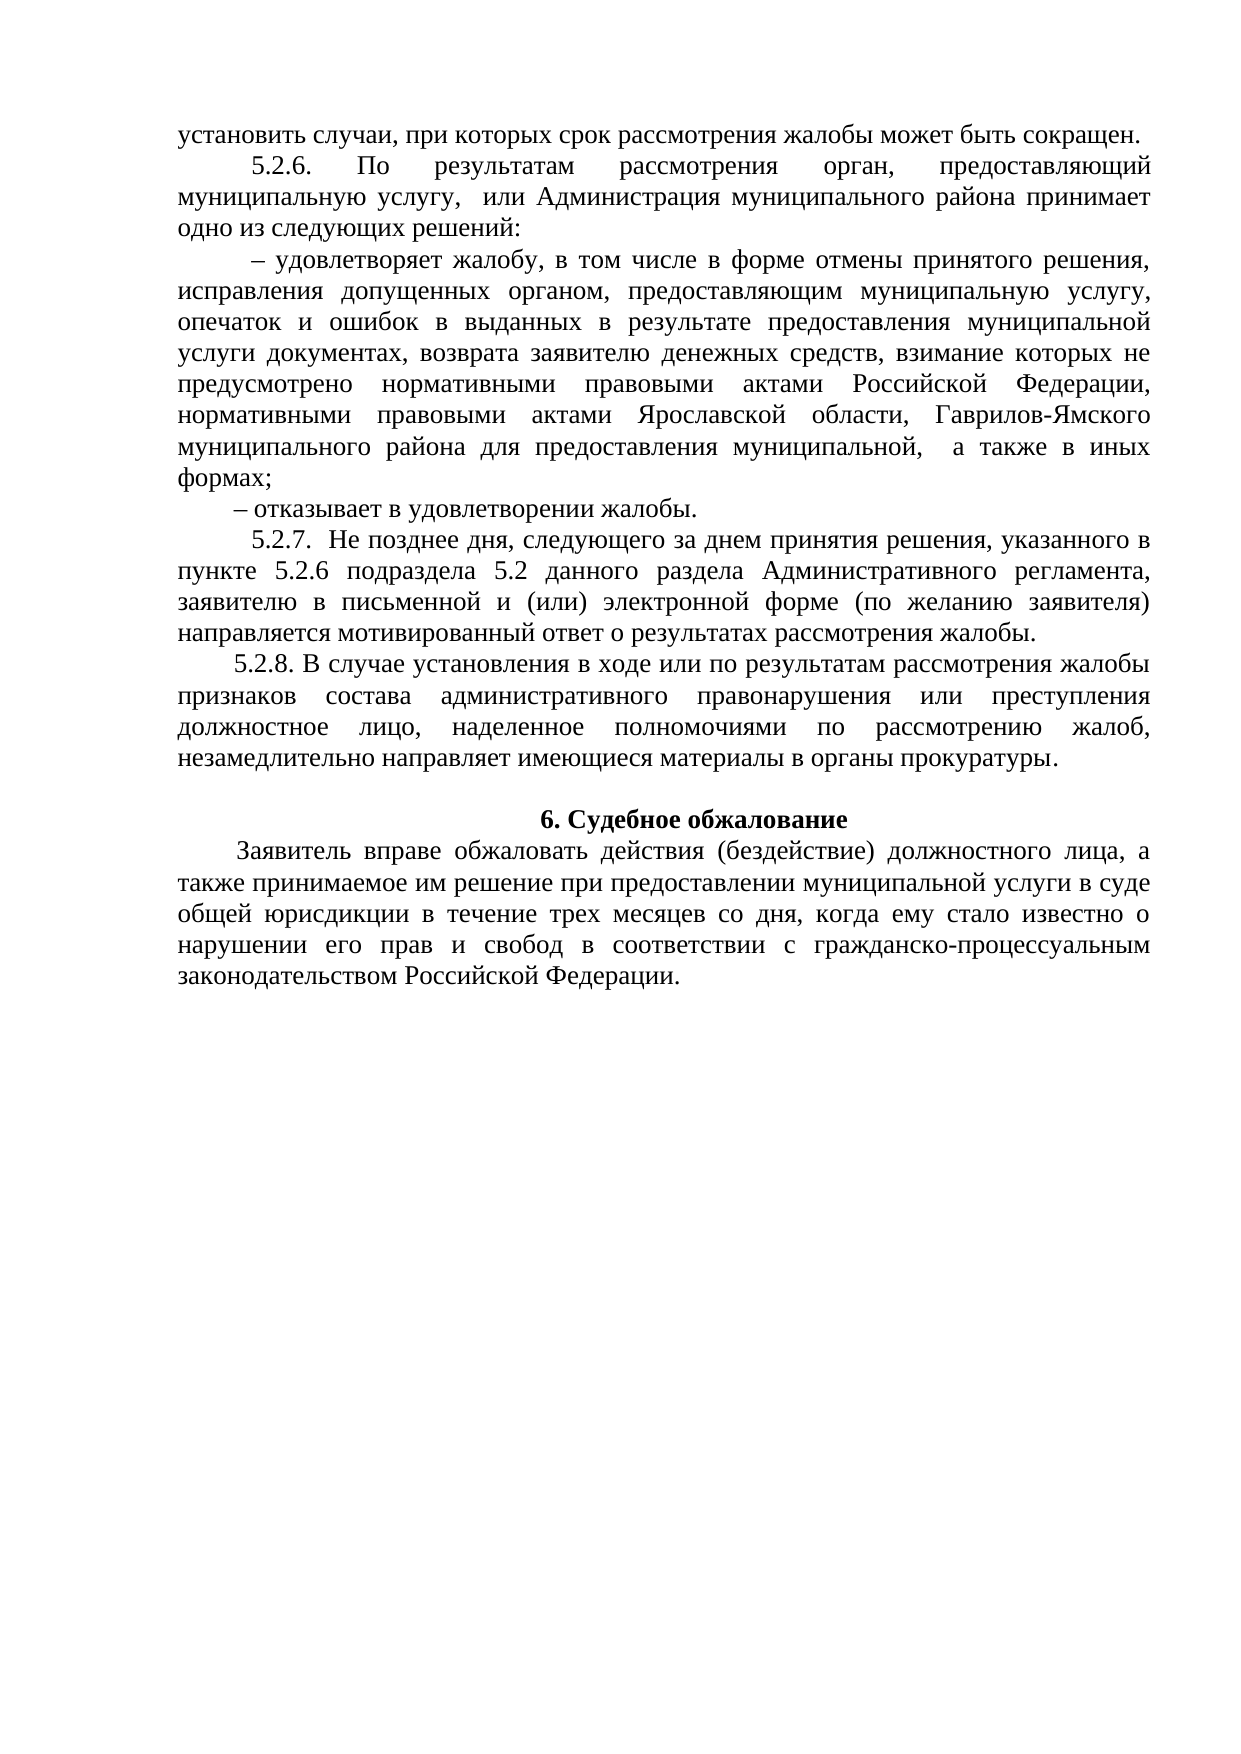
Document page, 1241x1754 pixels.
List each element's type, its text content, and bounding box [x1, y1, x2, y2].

text 5.2.8. В случае установления в ходе или по результатам рассмотрения жалобы признаков состава административного правонарушения или преступления должностное лицо, наделенное полномочиями по рассмотрению жалоб, незамедлительно направляет имеющиеся материалы в органы прокуратуры. [177, 648, 1152, 772]
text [177, 118, 1152, 149]
text 5.2.7. Не позднее дня, следующего за днем принятия решения, указанного в пункте 5.2.6 подраздела 5.2 данного раздела Административного регламента, заявителю в письменной и (или) электронной форме (по желанию заявителя) направляется мотивированный ответ о результатах рассмотрения жалобы. [177, 523, 1152, 648]
text 5.2.6. По результатам рассмотрения орган, предоставляющий муниципальную услугу, или Администрация муниципального района принимает одно из следующих решений: [177, 149, 1152, 243]
text Заявитель вправе обжаловать действия (бездействие) должностного лица, а также принимаемое им решение при предоставлении муниципальной услуги в суде общей юрисдикции в течение трех месяцев со дня, когда ему стало известно о нарушении его прав и свобод в соответствии с гражданско-процессуальным законодательством Российской Федерации. [177, 834, 1152, 990]
text – удовлетворяет жалобу, в том числе в форме отмены принятого решения, исправления допущенных органом, предоставляющим муниципальную услугу, опечаток и ошибок в выданных в результате предоставления муниципальной услуги документах, возврата заявителю денежных средств, взимание которых не предусмотрено нормативными правовыми актами Российской Федерации, нормативными правовыми актами Ярославской области, Гаврилов-Ямского муниципального района для предоставления муниципальной, а также в иных формах; [177, 243, 1152, 492]
text – отказывает в удовлетворении жалобы. [177, 492, 1152, 523]
text 6. Судебное обжалование [177, 803, 1152, 834]
